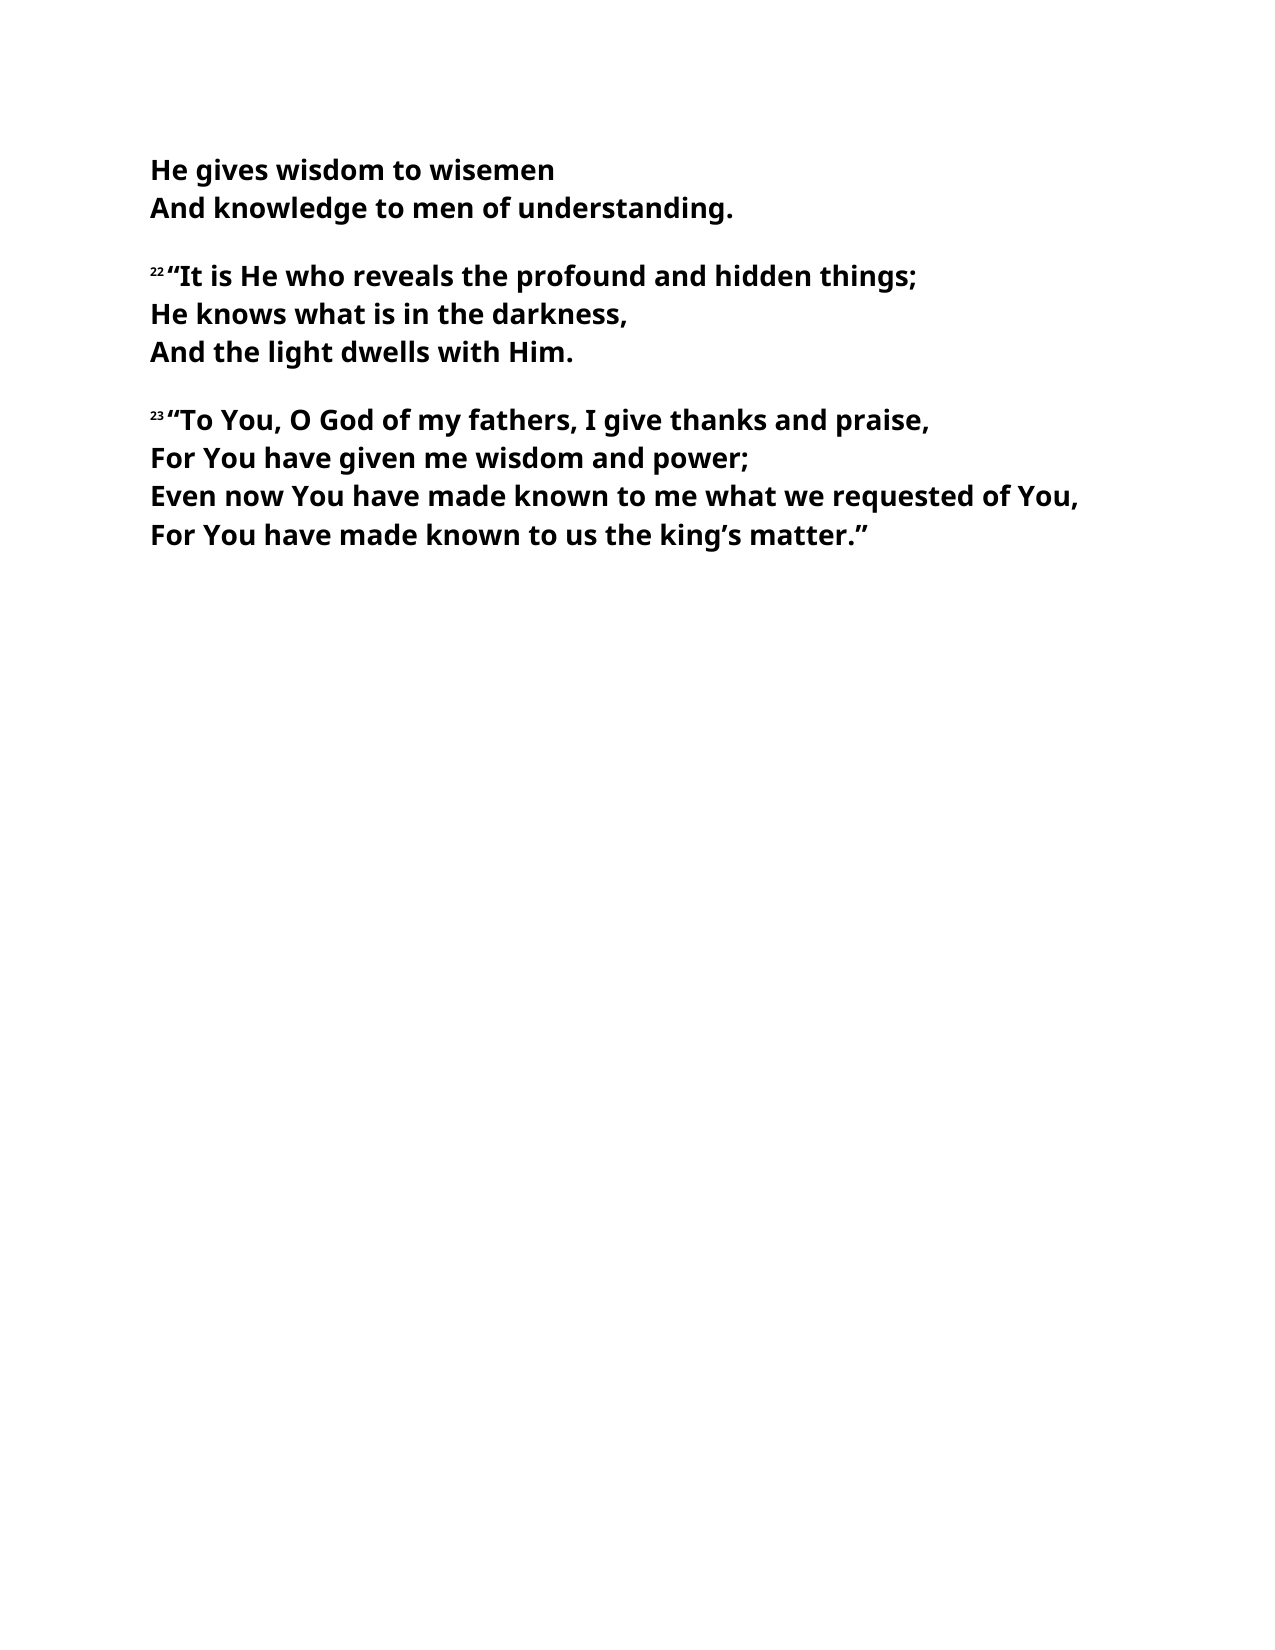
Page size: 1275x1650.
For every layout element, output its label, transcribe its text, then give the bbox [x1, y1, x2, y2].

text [150, 150, 1125, 227]
text 22 “It is He who reveals the profound and hidden things; He knows what is in the darkness, And the light dwells with Him. [150, 256, 1125, 371]
text 23 “To You, O God of my fathers, I give thanks and praise, For You have given me wisdom and power; Even now You have made known to me what we requested of You, For You have made known to us the king’s matter.” [150, 400, 1125, 553]
